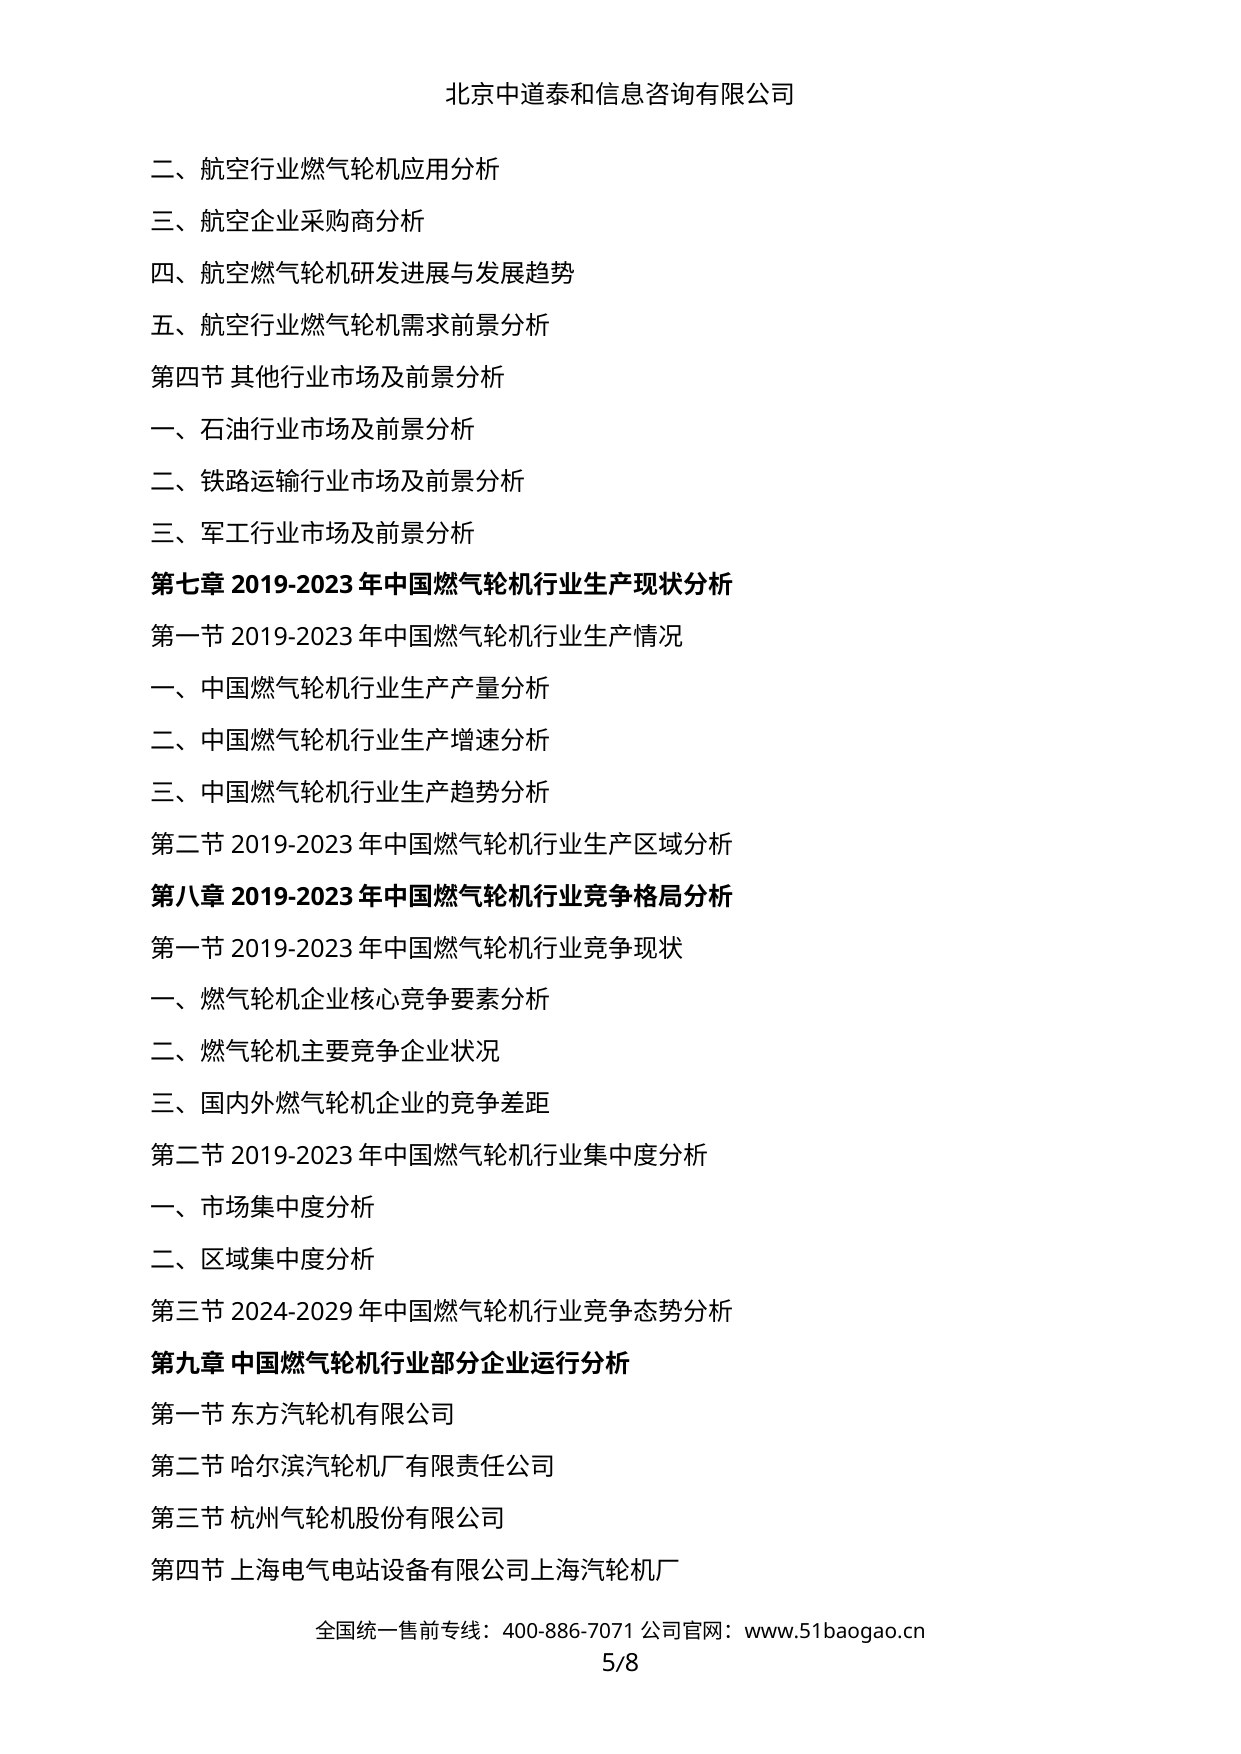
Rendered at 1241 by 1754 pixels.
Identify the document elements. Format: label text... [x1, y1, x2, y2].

text 一、中国燃气轮机行业生产产量分析 [150, 669, 1090, 705]
text 第三节 杭州气轮机股份有限公司 [150, 1499, 1090, 1535]
text 第二节 2019-2023年中国燃气轮机行业生产区域分析 [150, 824, 1090, 861]
text 三、军工行业市场及前景分析 [150, 513, 1090, 549]
text 二、航空行业燃气轮机应用分析 [150, 150, 1090, 186]
text 一、燃气轮机企业核心竞争要素分析 [150, 980, 1090, 1016]
text 第四节 其他行业市场及前景分析 [150, 357, 1090, 394]
text 一、石油行业市场及前景分析 [150, 409, 1090, 446]
text 第一节 东方汽轮机有限公司 [150, 1395, 1090, 1431]
text 二、铁路运输行业市场及前景分析 [150, 461, 1090, 497]
text 四、航空燃气轮机研发进展与发展趋势 [150, 254, 1090, 290]
text 一、市场集中度分析 [150, 1187, 1090, 1224]
text 二、中国燃气轮机行业生产增速分析 [150, 721, 1090, 757]
text 第七章 2019-2023年中国燃气轮机行业生产现状分析 [150, 565, 1090, 601]
text 第八章 2019-2023年中国燃气轮机行业竞争格局分析 [150, 876, 1090, 912]
text 第三节 2024-2029年中国燃气轮机行业竞争态势分析 [150, 1291, 1090, 1327]
text 三、国内外燃气轮机企业的竞争差距 [150, 1084, 1090, 1120]
text 二、区域集中度分析 [150, 1239, 1090, 1276]
text 三、中国燃气轮机行业生产趋势分析 [150, 772, 1090, 809]
text 第四节 上海电气电站设备有限公司上海汽轮机厂 [150, 1551, 1090, 1587]
text 第九章 中国燃气轮机行业部分企业运行分析 [150, 1343, 1090, 1379]
text 二、燃气轮机主要竞争企业状况 [150, 1032, 1090, 1068]
text 第二节 哈尔滨汽轮机厂有限责任公司 [150, 1447, 1090, 1483]
text 第一节 2019-2023年中国燃气轮机行业竞争现状 [150, 928, 1090, 964]
text 五、航空行业燃气轮机需求前景分析 [150, 306, 1090, 342]
text 三、航空企业采购商分析 [150, 202, 1090, 238]
text 第一节 2019-2023年中国燃气轮机行业生产情况 [150, 617, 1090, 653]
text 第二节 2019-2023年中国燃气轮机行业集中度分析 [150, 1136, 1090, 1172]
